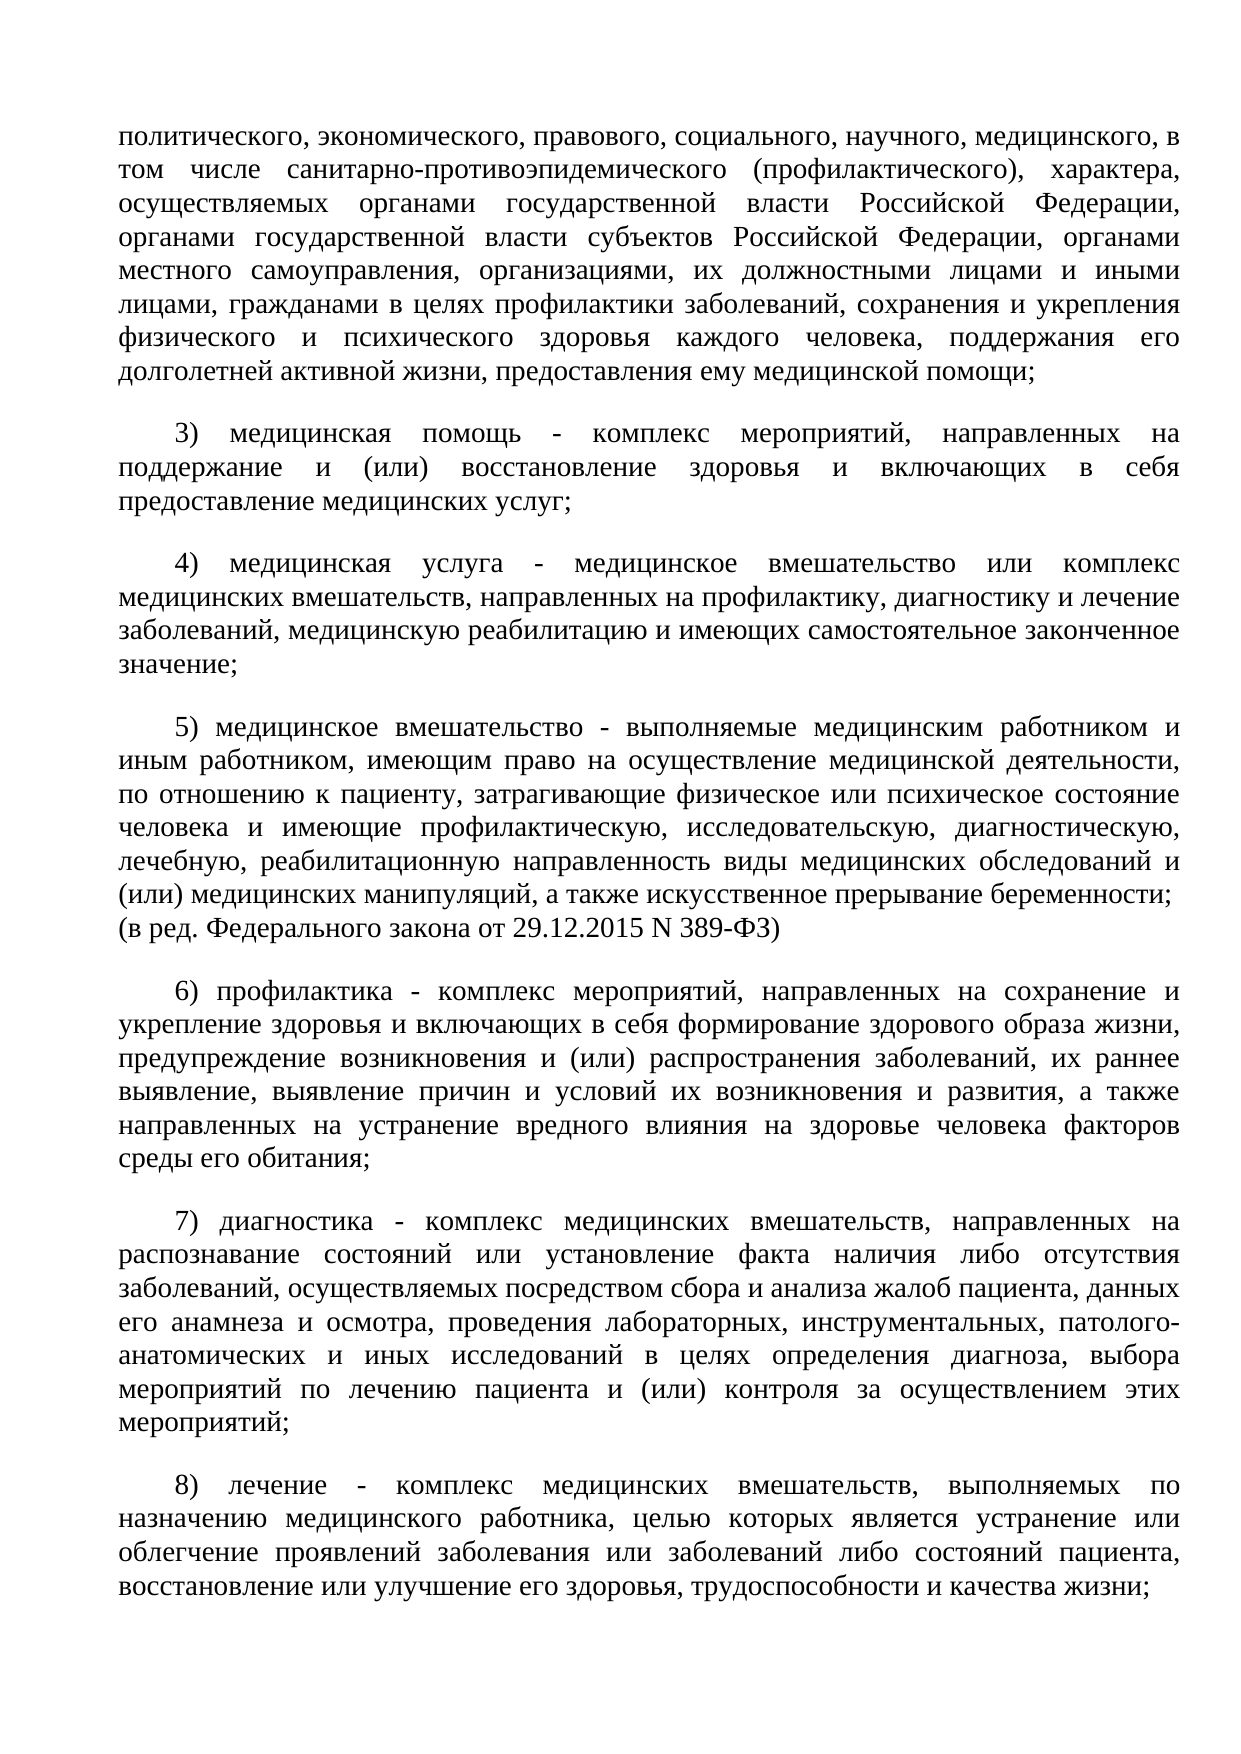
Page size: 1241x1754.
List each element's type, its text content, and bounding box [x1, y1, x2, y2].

text (в ред. Федерального закона от 29.12.2015 N 389-ФЗ) [118, 910, 1181, 943]
text 7) диагностика - комплекс медицинских вмешательств, направленных на распознавание состояний или установление факта наличия либо отсутствия заболеваний, осуществляемых посредством сбора и анализа жалоб пациента, данных его анамнеза и осмотра, проведения лабораторных, инструментальных, патолого-анатомических и иных исследований в целях определения диагноза, выбора мероприятий по лечению пациента и (или) контроля за осуществлением этих мероприятий; [118, 1203, 1181, 1438]
text 4) медицинская услуга - медицинское вмешательство или комплекс медицинских вмешательств, направленных на профилактику, диагностику и лечение заболеваний, медицинскую реабилитацию и имеющих самостоятельное законченное значение; [118, 545, 1181, 679]
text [118, 118, 1181, 386]
text 6) профилактика - комплекс мероприятий, направленных на сохранение и укрепление здоровья и включающих в себя формирование здорового образа жизни, предупреждение возникновения и (или) распространения заболеваний, их раннее выявление, выявление причин и условий их возникновения и развития, а также направленных на устранение вредного влияния на здоровье человека факторов среды его обитания; [118, 973, 1181, 1174]
text 5) медицинское вмешательство - выполняемые медицинским работником и иным работником, имеющим право на осуществление медицинской деятельности, по отношению к пациенту, затрагивающие физическое или психическое состояние человека и имеющие профилактическую, исследовательскую, диагностическую, лечебную, реабилитационную направленность виды медицинских обследований и (или) медицинских манипуляций, а также искусственное прерывание беременности; [118, 709, 1181, 910]
text 8) лечение - комплекс медицинских вмешательств, выполняемых по назначению медицинского работника, целью которых является устранение или облегчение проявлений заболевания или заболеваний либо состояний пациента, восстановление или улучшение его здоровья, трудоспособности и качества жизни; [118, 1467, 1181, 1601]
text 3) медицинская помощь - комплекс мероприятий, направленных на поддержание и (или) восстановление здоровья и включающих в себя предоставление медицинских услуг; [118, 416, 1181, 516]
